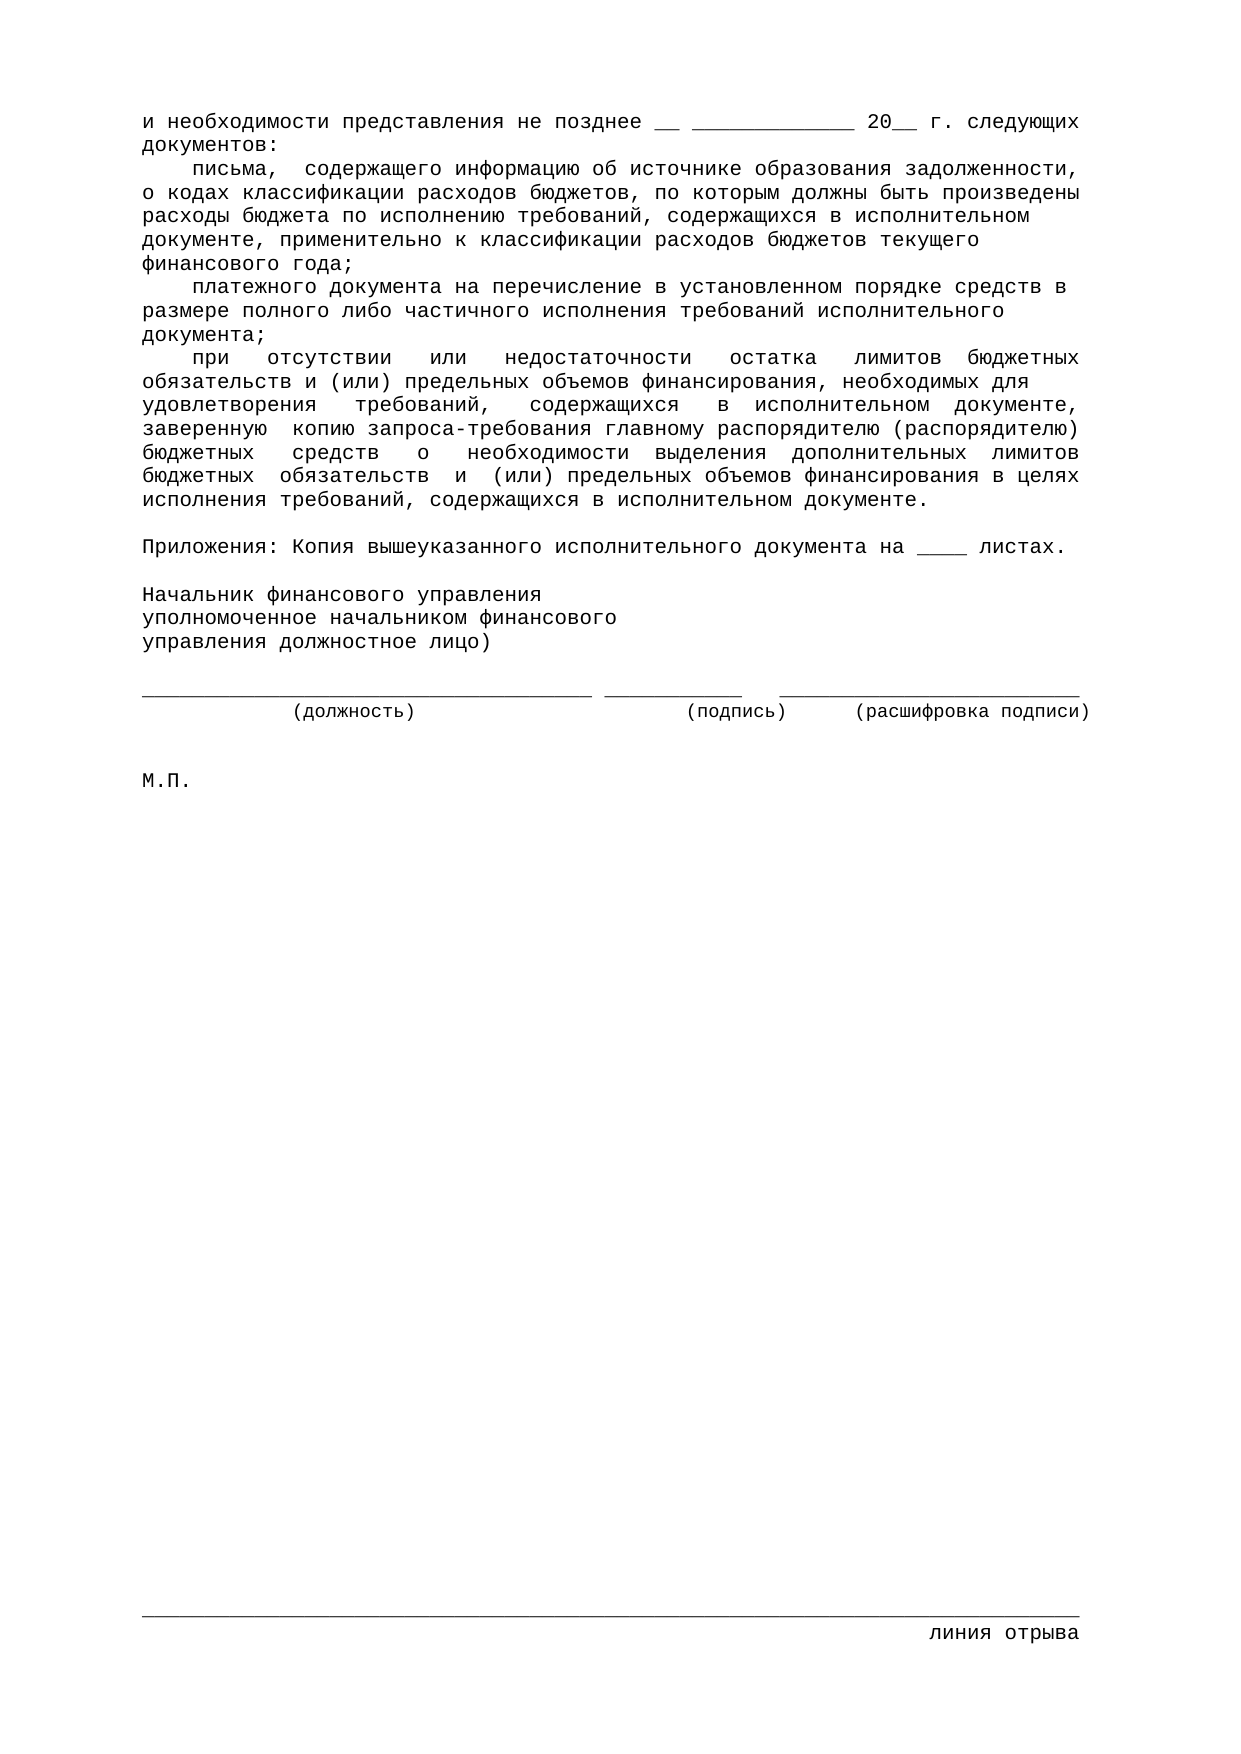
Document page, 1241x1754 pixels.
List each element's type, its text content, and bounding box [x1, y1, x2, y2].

text обязательств и (или) предельных объемов финансирования, необходимых для [142, 371, 1152, 394]
text Начальник финансового управления [142, 584, 1152, 607]
text управления должностное лицо) [142, 631, 1152, 654]
text документов: [142, 134, 1152, 158]
text исполнения требований, содержащихся в исполнительном документе. [142, 489, 1152, 513]
text линия отрыва [142, 1622, 1152, 1645]
text уполномоченное начальником финансового [142, 607, 1152, 631]
text ____________________________________ ___________ ________________________ [142, 678, 1152, 702]
text и необходимости представления не позднее __ _____________ 20__ г. следующих [142, 111, 1152, 134]
text платежного документа на перечисление в установленном порядке средств в [142, 276, 1152, 300]
text размере полного либо частичного исполнения требований исполнительного [142, 300, 1152, 323]
text (должность) (подпись) (расшифровка подписи) [142, 702, 1152, 723]
text бюджетных обязательств и (или) предельных объемов финансирования в целях [142, 465, 1152, 489]
text ___________________________________________________________________________ [142, 1598, 1152, 1622]
text Приложения: Копия вышеуказанного исполнительного документа на ____ листах. [142, 536, 1152, 560]
text документе, применительно к классификации расходов бюджетов текущего [142, 229, 1152, 253]
text М.П. [142, 770, 1152, 794]
text удовлетворения требований, содержащихся в исполнительном документе, [142, 394, 1152, 418]
text документа; [142, 323, 1152, 347]
text заверенную копию запроса-требования главному распорядителю (распорядителю) [142, 418, 1152, 442]
text при отсутствии или недостаточности остатка лимитов бюджетных [142, 347, 1152, 371]
text бюджетных средств о необходимости выделения дополнительных лимитов [142, 442, 1152, 465]
text расходы бюджета по исполнению требований, содержащихся в исполнительном [142, 205, 1152, 229]
text о кодах классификации расходов бюджетов, по которым должны быть произведены [142, 182, 1152, 205]
text финансового года; [142, 253, 1152, 276]
text письма, содержащего информацию об источнике образования задолженности, [142, 158, 1152, 182]
